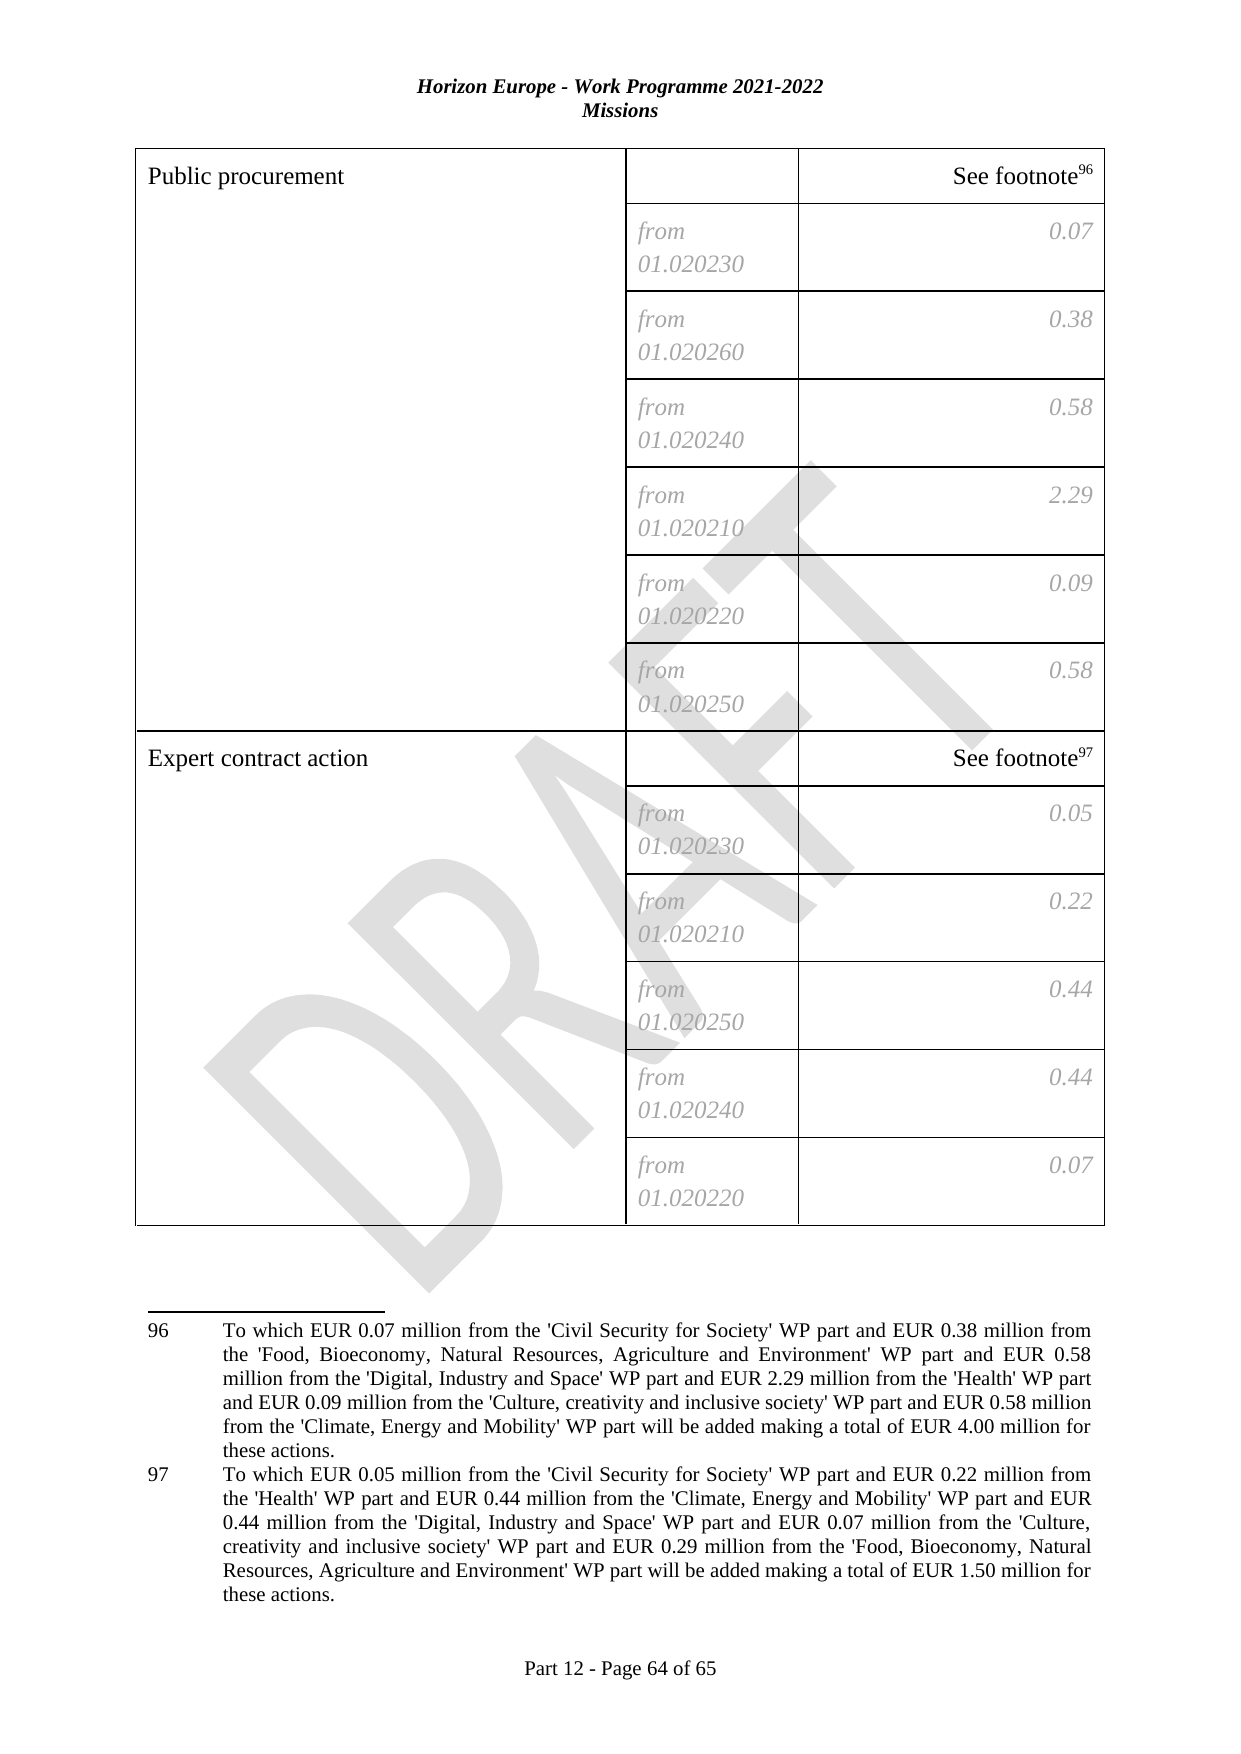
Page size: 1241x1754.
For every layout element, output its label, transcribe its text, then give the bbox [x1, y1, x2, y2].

table_cell See footnote [799, 732, 1104, 785]
table_cell from 01.020250 [627, 962, 798, 1049]
table_cell from 01.020210 [627, 468, 798, 554]
table_cell 0.58 [799, 380, 1104, 466]
table_cell [627, 732, 798, 785]
table_cell 0.58 [799, 644, 1104, 730]
table_cell 0.44 [799, 962, 1104, 1049]
table_cell 0.44 [799, 1050, 1104, 1137]
table_cell 0.38 [799, 292, 1104, 378]
table_cell 0.07 [799, 1138, 1104, 1224]
table_cell from 01.020240 [627, 1050, 798, 1137]
table_cell from 01.020230 [627, 204, 798, 290]
table_cell Public procurement [136, 149, 625, 730]
table_cell Expert contract action [136, 731, 625, 1224]
table_cell from 01.020260 [627, 292, 798, 378]
table_cell [627, 149, 798, 202]
table_cell from 01.020230 [627, 787, 798, 873]
table_cell from 01.020210 [627, 875, 798, 961]
table_cell 0.05 [799, 787, 1104, 873]
table_cell 0.09 [799, 556, 1104, 642]
table_cell from 01.020220 [627, 1138, 798, 1224]
table_cell See footnote [799, 149, 1104, 202]
table_cell 0.07 [799, 204, 1104, 290]
table_cell from 01.020220 [627, 556, 798, 642]
table_cell from 01.020250 [627, 644, 798, 730]
table_cell 0.22 [799, 875, 1104, 961]
table_cell 2.29 [799, 468, 1104, 554]
table_cell from 01.020240 [627, 380, 798, 466]
